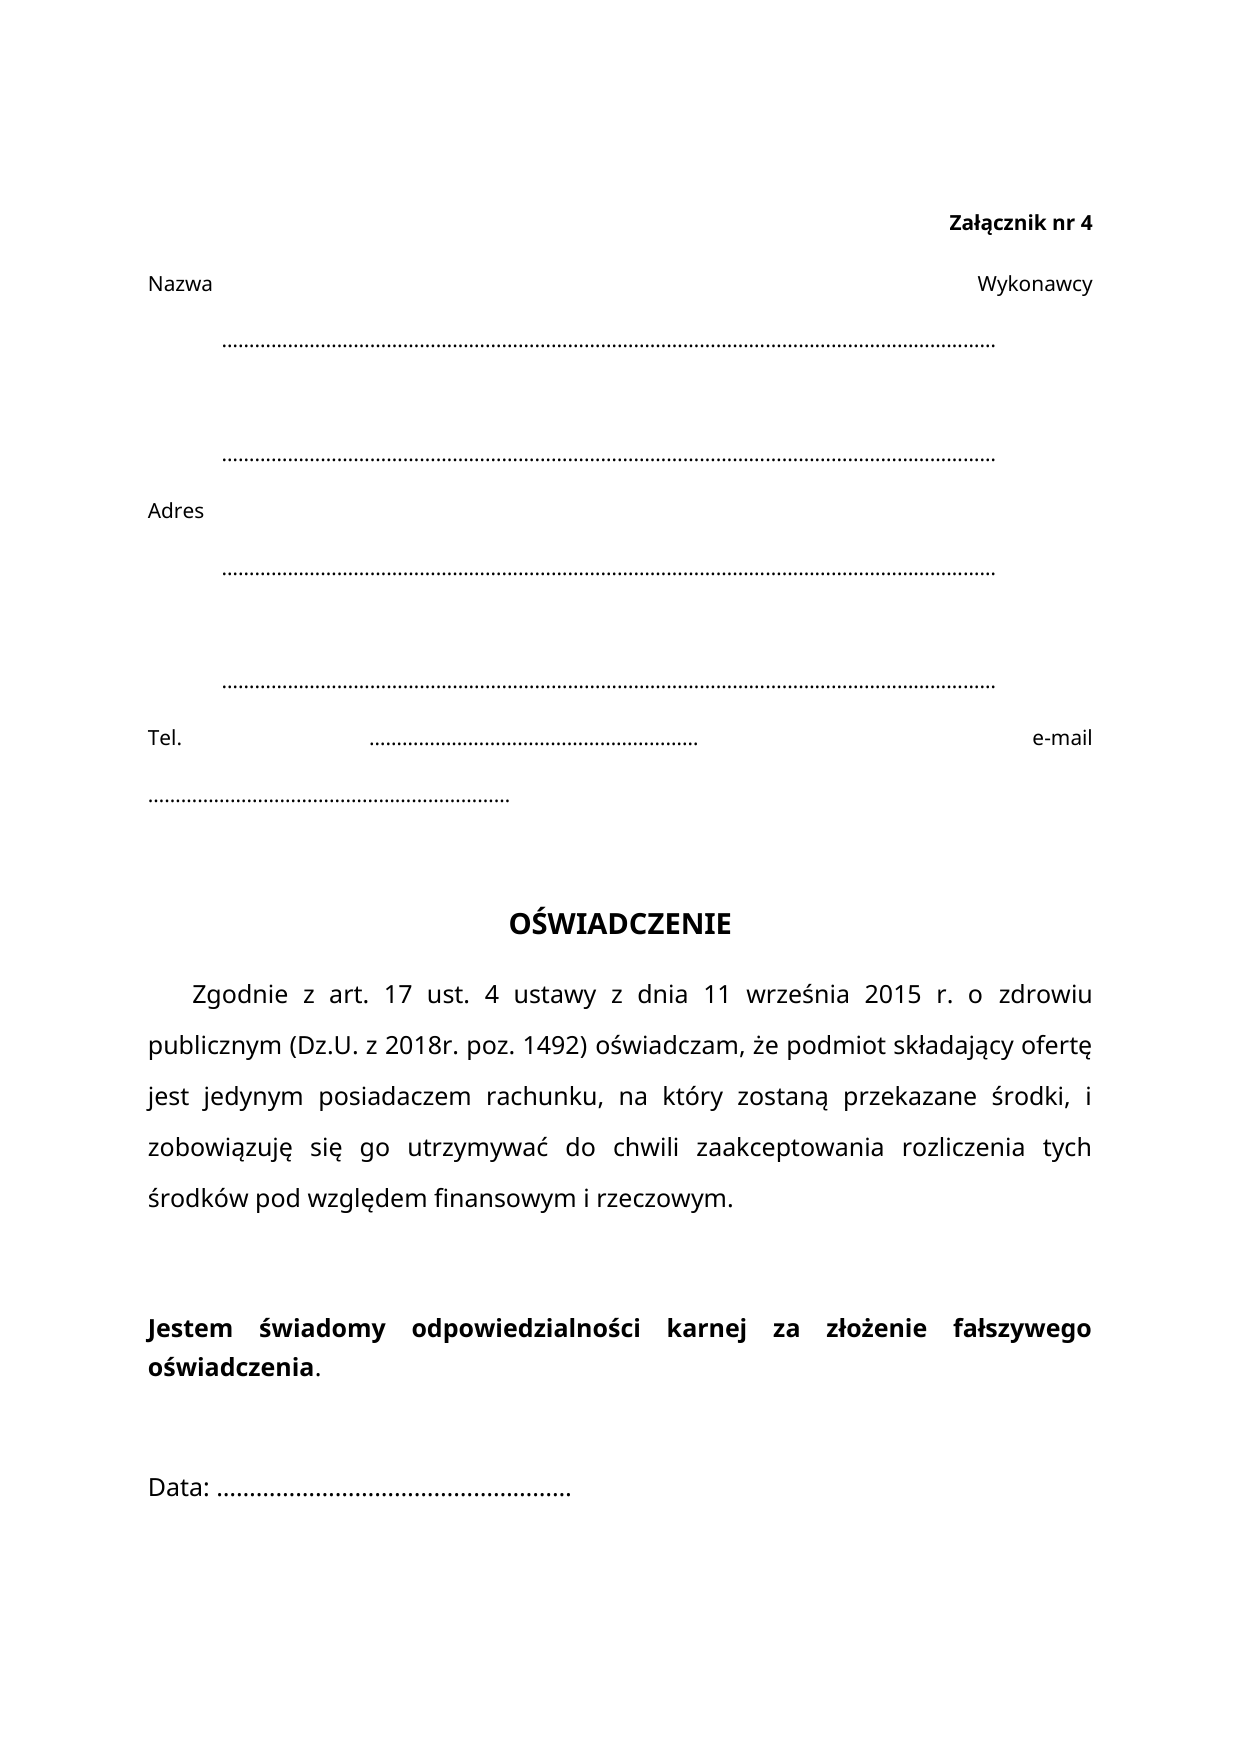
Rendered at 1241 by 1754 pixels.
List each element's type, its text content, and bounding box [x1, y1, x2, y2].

text Nazwa Wykonawcy …………………………………………………………………………………………………………………………… [148, 269, 1093, 354]
text Adres …………………………………………………………………………………………………………………………… [148, 496, 1093, 581]
text Zgodnie z art. 17 ust. 4 ustawy z dnia 11 września 2015 r. o zdrowiu publicznym (Dz.U. z 2018r. poz. 1492) oświadczam, że podmiot składający ofertę jest jedynym posiadaczem rachunku, na który zostaną przekazane środki, i zobowiązuję się go utrzymywać do chwili zaakceptowania rozliczenia tych środków pod względem finansowym i rzeczowym. [148, 977, 1093, 1215]
text …………………………………………………………………………………………………………………………… [148, 382, 1093, 467]
text Data: ……………………………………………… [148, 1470, 1093, 1504]
text …………………………………………………………………………………………………………………………… [148, 609, 1093, 694]
text Tel. …………………………………………………… e-mail ………………………………………………………… [148, 723, 1093, 808]
text Jestem świadomy odpowiedzialności karnej za złożenie fałszywego oświadczenia. [148, 1311, 1093, 1384]
text OŚWIADCZENIE [148, 903, 1093, 943]
text Załącznik nr 4 [148, 208, 1093, 236]
